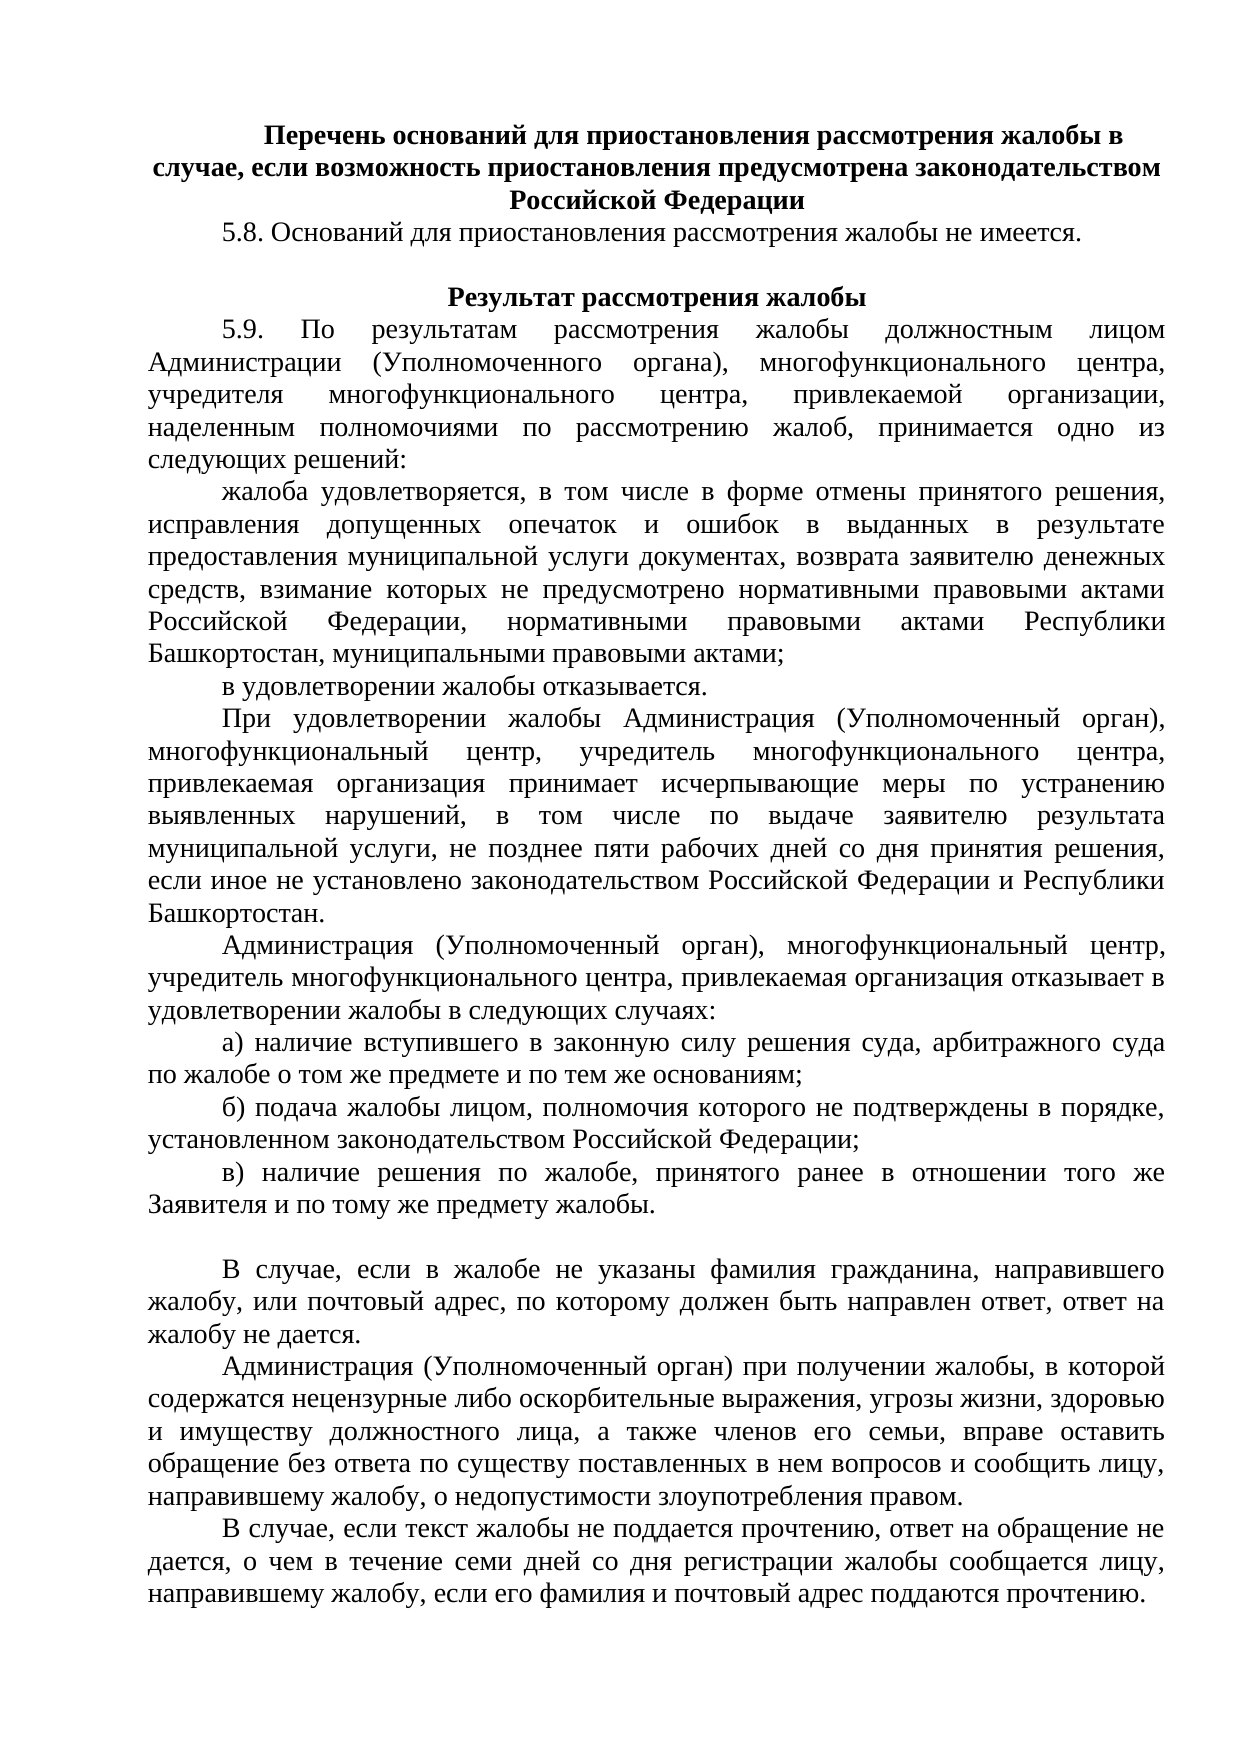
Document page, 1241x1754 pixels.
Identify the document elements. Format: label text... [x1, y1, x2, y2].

text 5.9. По результатам рассмотрения жалобы должностным лицом Администрации (Уполномоченного органа), многофункционального центра, учредителя многофункционального центра, привлекаемой организации, наделенным полномочиями по рассмотрению жалоб, принимается одно из следующих решений: [148, 312, 1167, 474]
text в удовлетворении жалобы отказывается. [148, 669, 1167, 701]
text Администрация (Уполномоченный орган) при получении жалобы, в которой содержатся нецензурные либо оскорбительные выражения, угрозы жизни, здоровью и имуществу должностного лица, а также членов его семьи, вправе оставить обращение без ответа по существу поставленных в нем вопросов и сообщить лицу, направившему жалобу, о недопустимости злоупотребления правом. [148, 1349, 1167, 1511]
text в) наличие решения по жалобе, принятого ранее в отношении того же Заявителя и по тому же предмету жалобы. [148, 1155, 1167, 1219]
text В случае, если в жалобе не указаны фамилия гражданина, направившего жалобу, или почтовый адрес, по которому должен быть направлен ответ, ответ на жалобу не дается. [148, 1252, 1167, 1349]
text жалоба удовлетворяется, в том числе в форме отмены принятого решения, исправления допущенных опечаток и ошибок в выданных в результате предоставления муниципальной услуги документах, возврата заявителю денежных средств, взимание которых не предусмотрено нормативными правовыми актами Российской Федерации, нормативными правовыми актами Республики Башкортостан, муниципальными правовыми актами; [148, 474, 1167, 669]
text При удовлетворении жалобы Администрация (Уполномоченный орган), многофункциональный центр, учредитель многофункционального центра, привлекаемая организация принимает исчерпывающие меры по устранению выявленных нарушений, в том числе по выдаче заявителю результата муниципальной услуги, не позднее пяти рабочих дней со дня принятия решения, если иное не установлено законодательством Российской Федерации и Республики Башкортостан. [148, 701, 1167, 928]
text 5.8. Оснований для приостановления рассмотрения жалобы не имеется. [148, 215, 1167, 248]
text Результат рассмотрения жалобы [148, 280, 1167, 312]
text а) наличие вступившего в законную силу решения суда, арбитражного суда по жалобе о том же предмете и по тем же основаниям; [148, 1025, 1167, 1090]
text б) подача жалобы лицом, полномочия которого не подтверждены в порядке, установленном законодательством Российской Федерации; [148, 1090, 1167, 1155]
text В случае, если текст жалобы не поддается прочтению, ответ на обращение не дается, о чем в течение семи дней со дня регистрации жалобы сообщается лицу, направившему жалобу, если его фамилия и почтовый адрес поддаются прочтению. [148, 1511, 1167, 1608]
text Перечень оснований для приостановления рассмотрения жалобы в случае, если возможность приостановления предусмотрена законодательством Российской Федерации [148, 118, 1167, 215]
text Администрация (Уполномоченный орган), многофункциональный центр, учредитель многофункционального центра, привлекаемая организация отказывает в удовлетворении жалобы в следующих случаях: [148, 928, 1167, 1025]
